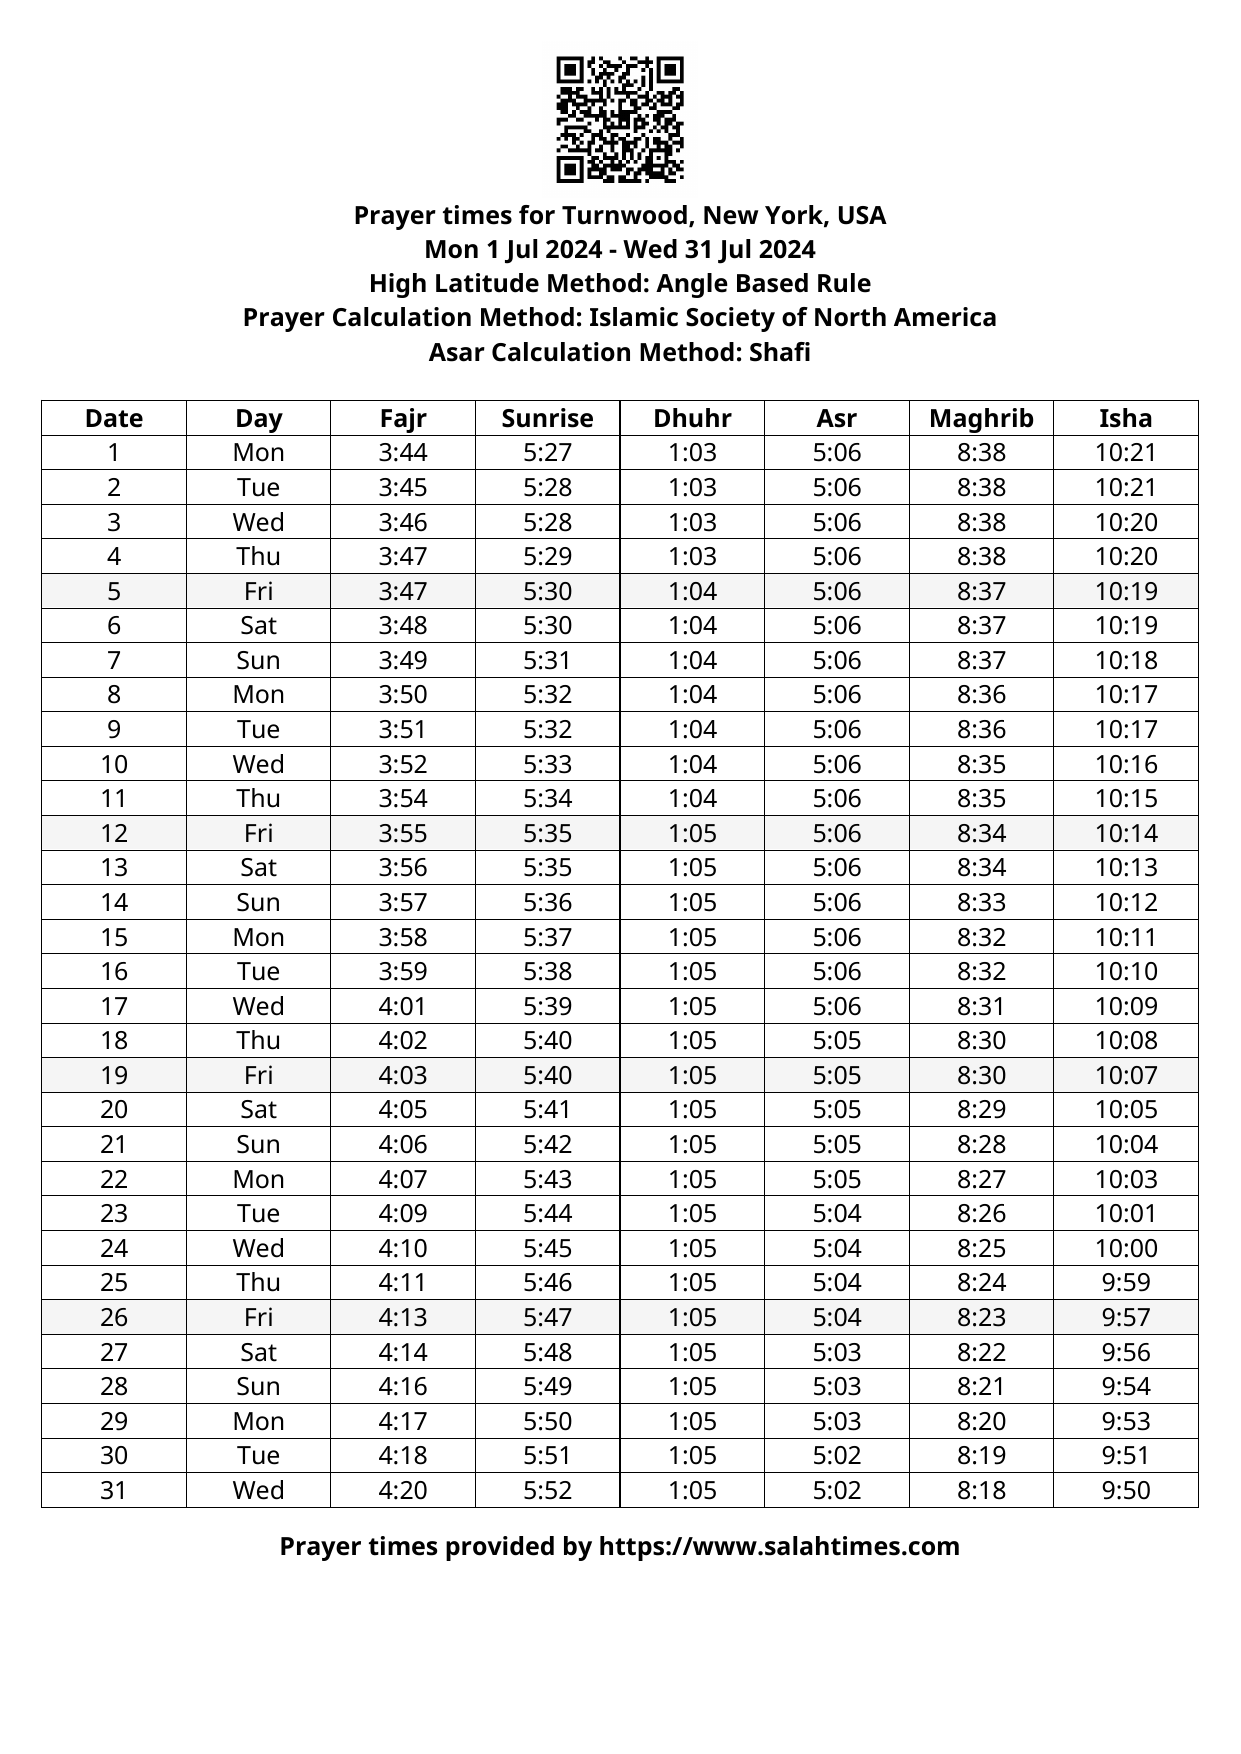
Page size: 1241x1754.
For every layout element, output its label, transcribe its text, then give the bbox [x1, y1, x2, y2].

table_cell 10:13 [1054, 851, 1198, 884]
table_cell Fri [187, 1058, 330, 1092]
table_cell 9 [42, 712, 186, 746]
table_cell 4:03 [331, 1058, 475, 1092]
table_cell 4:14 [331, 1335, 475, 1368]
table_cell 10:03 [1054, 1162, 1198, 1195]
table_cell 4 [42, 539, 186, 573]
table_cell 5:06 [765, 781, 909, 815]
table_cell 5:28 [476, 505, 619, 538]
table_cell 8 [42, 678, 186, 711]
table_cell 3:57 [331, 885, 475, 919]
text Asar Calculation Method: Shafi [42, 334, 1198, 368]
table_cell 5:03 [765, 1369, 909, 1403]
table_cell 4:13 [331, 1300, 475, 1334]
table_cell 5:04 [765, 1196, 909, 1230]
table_cell 5:05 [765, 1127, 909, 1161]
table_cell 5:32 [476, 712, 619, 746]
table_cell 1:05 [621, 885, 764, 919]
table_cell 5:30 [476, 574, 619, 607]
table_cell 5:06 [765, 470, 909, 504]
table_cell 10:12 [1054, 885, 1198, 919]
table_cell 3:47 [331, 539, 475, 573]
table_cell 3 [42, 505, 186, 538]
table_cell 10:20 [1054, 505, 1198, 538]
table_cell 4:01 [331, 989, 475, 1022]
table_cell 5:04 [765, 1300, 909, 1334]
table_cell 8:25 [910, 1231, 1053, 1264]
table_cell 1:05 [621, 1058, 764, 1092]
table_cell 4:02 [331, 1024, 475, 1057]
table_header Maghrib [910, 401, 1053, 434]
table_header Sunrise [476, 401, 619, 434]
table_cell Tue [187, 954, 330, 988]
table_cell 1:04 [621, 574, 764, 607]
table_cell 1:05 [621, 954, 764, 988]
table_cell Mon [187, 436, 330, 469]
table_cell 8:38 [910, 505, 1053, 538]
table_cell Sun [187, 1127, 330, 1161]
table_cell 8:36 [910, 678, 1053, 711]
table_cell 1:05 [621, 1404, 764, 1437]
table_cell 5:50 [476, 1404, 619, 1437]
table_cell 5:30 [476, 609, 619, 642]
table_cell 5:27 [476, 436, 619, 469]
table_cell 1:05 [621, 816, 764, 849]
table_cell 10:19 [1054, 609, 1198, 642]
table_cell Tue [187, 470, 330, 504]
table_cell 12 [42, 816, 186, 849]
table_cell 1:05 [621, 1300, 764, 1334]
table_cell 18 [42, 1024, 186, 1057]
table_cell 5:06 [765, 678, 909, 711]
table_cell 3:49 [331, 643, 475, 677]
table_cell 1:05 [621, 989, 764, 1022]
table_cell 21 [42, 1127, 186, 1161]
table_cell 5:06 [765, 574, 909, 607]
table_cell 31 [42, 1473, 186, 1507]
table_cell 4:20 [331, 1473, 475, 1507]
text Prayer Calculation Method: Islamic Society of North America [42, 300, 1198, 334]
table_cell 1:05 [621, 1231, 764, 1264]
table_cell 8:32 [910, 920, 1053, 953]
table_cell 24 [42, 1231, 186, 1264]
table_cell 9:51 [1054, 1439, 1198, 1472]
table_cell 5:06 [765, 851, 909, 884]
table_cell 5:06 [765, 989, 909, 1022]
table_cell 4:06 [331, 1127, 475, 1161]
table_cell 5:02 [765, 1473, 909, 1507]
table_cell Tue [187, 712, 330, 746]
table_cell Sat [187, 1335, 330, 1368]
table_cell 3:59 [331, 954, 475, 988]
table_cell 8:30 [910, 1058, 1053, 1092]
table_cell 5:06 [765, 954, 909, 988]
table_cell 1:05 [621, 1093, 764, 1126]
table_cell Mon [187, 920, 330, 953]
table_cell 3:56 [331, 851, 475, 884]
table_cell 16 [42, 954, 186, 988]
table_cell 5:06 [765, 505, 909, 538]
table_cell 1:05 [621, 920, 764, 953]
table_cell 3:55 [331, 816, 475, 849]
table_cell 2 [42, 470, 186, 504]
table_cell 4:09 [331, 1196, 475, 1230]
table_cell 8:35 [910, 747, 1053, 780]
table_cell Mon [187, 678, 330, 711]
table_cell 8:29 [910, 1093, 1053, 1126]
table_cell 5:45 [476, 1231, 619, 1264]
table_cell 1:04 [621, 678, 764, 711]
table_cell 5:32 [476, 678, 619, 711]
table_cell 10:10 [1054, 954, 1198, 988]
table_cell 5:44 [476, 1196, 619, 1230]
table_cell 13 [42, 851, 186, 884]
table_cell 5:51 [476, 1439, 619, 1472]
table_cell Wed [187, 505, 330, 538]
table_cell 5:06 [765, 816, 909, 849]
table_cell 4:10 [331, 1231, 475, 1264]
table_cell 3:44 [331, 436, 475, 469]
table_cell 5:34 [476, 781, 619, 815]
table_cell 8:22 [910, 1335, 1053, 1368]
table_cell Fri [187, 574, 330, 607]
table_cell 8:38 [910, 436, 1053, 469]
table_cell 10:14 [1054, 816, 1198, 849]
table_cell 1:04 [621, 609, 764, 642]
table_cell 5:40 [476, 1058, 619, 1092]
table_cell 1:03 [621, 505, 764, 538]
table_cell 5:06 [765, 747, 909, 780]
table_cell 1:04 [621, 712, 764, 746]
table_cell 1:05 [621, 1473, 764, 1507]
table_cell 27 [42, 1335, 186, 1368]
table_cell 10:18 [1054, 643, 1198, 677]
table_cell 5:03 [765, 1404, 909, 1437]
table_cell 9:53 [1054, 1404, 1198, 1437]
table_cell 10:17 [1054, 712, 1198, 746]
table_cell 4:07 [331, 1162, 475, 1195]
table_cell 6 [42, 609, 186, 642]
table_cell 3:48 [331, 609, 475, 642]
table_header Dhuhr [621, 401, 764, 434]
table_cell Thu [187, 1024, 330, 1057]
table_cell 8:23 [910, 1300, 1053, 1334]
table_cell 1:03 [621, 436, 764, 469]
text High Latitude Method: Angle Based Rule [42, 266, 1198, 300]
table_cell 5:35 [476, 851, 619, 884]
table_cell Sun [187, 643, 330, 677]
table_cell 17 [42, 989, 186, 1022]
table_cell 5:38 [476, 954, 619, 988]
table_cell 3:52 [331, 747, 475, 780]
table_cell 1:04 [621, 747, 764, 780]
table_cell Mon [187, 1162, 330, 1195]
table_cell 19 [42, 1058, 186, 1092]
table_cell 5:05 [765, 1058, 909, 1092]
table_cell Sat [187, 1093, 330, 1126]
table_cell 8:24 [910, 1266, 1053, 1299]
table_cell Sun [187, 1369, 330, 1403]
table_cell 5:35 [476, 816, 619, 849]
table_cell 5:05 [765, 1093, 909, 1126]
table_cell 8:34 [910, 816, 1053, 849]
table_cell 5:06 [765, 436, 909, 469]
table_cell 8:34 [910, 851, 1053, 884]
table_cell 10 [42, 747, 186, 780]
table_cell 7 [42, 643, 186, 677]
table_cell 10:05 [1054, 1093, 1198, 1126]
table_cell 15 [42, 920, 186, 953]
table_cell 1:05 [621, 851, 764, 884]
table_cell Sun [187, 885, 330, 919]
table_cell 8:36 [910, 712, 1053, 746]
table_cell 5:31 [476, 643, 619, 677]
table_cell 1:05 [621, 1162, 764, 1195]
picture [542, 41, 699, 198]
table_cell 8:26 [910, 1196, 1053, 1230]
table_cell 8:27 [910, 1162, 1053, 1195]
table_cell 5:06 [765, 609, 909, 642]
table_cell 1 [42, 436, 186, 469]
table_cell 9:56 [1054, 1335, 1198, 1368]
table_cell 10:15 [1054, 781, 1198, 815]
table_cell Thu [187, 539, 330, 573]
table_cell 8:19 [910, 1439, 1053, 1472]
table_cell 5:46 [476, 1266, 619, 1299]
table_cell Tue [187, 1196, 330, 1230]
table_cell 8:33 [910, 885, 1053, 919]
table_cell 5:40 [476, 1024, 619, 1057]
table_cell 1:04 [621, 781, 764, 815]
table_cell 5:05 [765, 1024, 909, 1057]
table_cell 8:18 [910, 1473, 1053, 1507]
table_cell 10:16 [1054, 747, 1198, 780]
table_cell 3:47 [331, 574, 475, 607]
table_cell 1:05 [621, 1266, 764, 1299]
table_cell 1:03 [621, 470, 764, 504]
table_cell 3:54 [331, 781, 475, 815]
text Mon 1 Jul 2024 - Wed 31 Jul 2024 [42, 232, 1198, 266]
table_cell 5:28 [476, 470, 619, 504]
table_header Asr [765, 401, 909, 434]
table_cell 9:54 [1054, 1369, 1198, 1403]
table_cell 5:04 [765, 1231, 909, 1264]
table_cell 8:31 [910, 989, 1053, 1022]
table_cell 3:46 [331, 505, 475, 538]
table_cell 5:06 [765, 539, 909, 573]
table_header Date [42, 401, 186, 434]
table_cell 8:38 [910, 470, 1053, 504]
table_cell 1:05 [621, 1024, 764, 1057]
table_cell 8:30 [910, 1024, 1053, 1057]
table_cell 5:02 [765, 1439, 909, 1472]
table_cell 5:42 [476, 1127, 619, 1161]
table_cell 11 [42, 781, 186, 815]
table_cell Thu [187, 781, 330, 815]
table_cell 4:17 [331, 1404, 475, 1437]
table_cell 30 [42, 1439, 186, 1472]
table_cell 1:05 [621, 1196, 764, 1230]
table_header Isha [1054, 401, 1198, 434]
table_cell 22 [42, 1162, 186, 1195]
table_cell 4:16 [331, 1369, 475, 1403]
table_cell 8:20 [910, 1404, 1053, 1437]
table_cell Sat [187, 851, 330, 884]
table_header Day [187, 401, 330, 434]
table_cell 1:05 [621, 1439, 764, 1472]
table_cell 10:21 [1054, 436, 1198, 469]
table_cell 1:04 [621, 643, 764, 677]
table_cell 5:06 [765, 712, 909, 746]
table_cell 5:39 [476, 989, 619, 1022]
table_cell 9:50 [1054, 1473, 1198, 1507]
table_cell 5:41 [476, 1093, 619, 1126]
table_cell 26 [42, 1300, 186, 1334]
table_cell 5:33 [476, 747, 619, 780]
table_cell 4:18 [331, 1439, 475, 1472]
table_cell 8:28 [910, 1127, 1053, 1161]
table_cell 5:06 [765, 643, 909, 677]
table_cell 8:37 [910, 609, 1053, 642]
table_cell 9:57 [1054, 1300, 1198, 1334]
table_cell Sat [187, 609, 330, 642]
table_cell 1:05 [621, 1335, 764, 1368]
table_cell 10:21 [1054, 470, 1198, 504]
table_cell 8:38 [910, 539, 1053, 573]
table_cell 20 [42, 1093, 186, 1126]
table_cell Thu [187, 1266, 330, 1299]
table_cell 5:47 [476, 1300, 619, 1334]
table_cell Fri [187, 1300, 330, 1334]
table_cell 10:20 [1054, 539, 1198, 573]
table_cell 8:37 [910, 643, 1053, 677]
table_cell 23 [42, 1196, 186, 1230]
table_cell 10:07 [1054, 1058, 1198, 1092]
table_cell Wed [187, 1231, 330, 1264]
table_cell 3:58 [331, 920, 475, 953]
table_cell Wed [187, 1473, 330, 1507]
table_cell 10:00 [1054, 1231, 1198, 1264]
table_cell Tue [187, 1439, 330, 1472]
table_cell 3:50 [331, 678, 475, 711]
table_cell 3:51 [331, 712, 475, 746]
table_cell 8:37 [910, 574, 1053, 607]
text Prayer times for Turnwood, New York, USA [42, 198, 1198, 232]
table_cell Fri [187, 816, 330, 849]
table_cell 28 [42, 1369, 186, 1403]
table_cell 3:45 [331, 470, 475, 504]
table_cell 5 [42, 574, 186, 607]
table_cell 10:19 [1054, 574, 1198, 607]
table_cell 5:43 [476, 1162, 619, 1195]
table_cell 5:36 [476, 885, 619, 919]
table_cell 8:35 [910, 781, 1053, 815]
table_cell 5:52 [476, 1473, 619, 1507]
table_cell 5:05 [765, 1162, 909, 1195]
table_cell 25 [42, 1266, 186, 1299]
table_cell 8:21 [910, 1369, 1053, 1403]
table_cell 1:05 [621, 1369, 764, 1403]
table_cell 4:05 [331, 1093, 475, 1126]
table_cell 29 [42, 1404, 186, 1437]
text Prayer times provided by https://www.salahtimes.com [42, 1528, 1198, 1563]
table_cell 5:37 [476, 920, 619, 953]
table_cell 5:29 [476, 539, 619, 573]
table_cell 10:09 [1054, 989, 1198, 1022]
table_cell 5:04 [765, 1266, 909, 1299]
table_cell 5:48 [476, 1335, 619, 1368]
table_cell 5:06 [765, 920, 909, 953]
table_cell 8:32 [910, 954, 1053, 988]
table_cell 5:03 [765, 1335, 909, 1368]
table_cell 4:11 [331, 1266, 475, 1299]
table_header Fajr [331, 401, 475, 434]
table_cell Wed [187, 747, 330, 780]
table_cell 1:03 [621, 539, 764, 573]
table_cell 10:11 [1054, 920, 1198, 953]
table_cell Mon [187, 1404, 330, 1437]
table_cell Wed [187, 989, 330, 1022]
table_cell 5:49 [476, 1369, 619, 1403]
table_cell 10:08 [1054, 1024, 1198, 1057]
table_cell 9:59 [1054, 1266, 1198, 1299]
table_cell 5:06 [765, 885, 909, 919]
table_cell 10:01 [1054, 1196, 1198, 1230]
table_cell 14 [42, 885, 186, 919]
table_cell 1:05 [621, 1127, 764, 1161]
table_cell 10:17 [1054, 678, 1198, 711]
table_cell 10:04 [1054, 1127, 1198, 1161]
